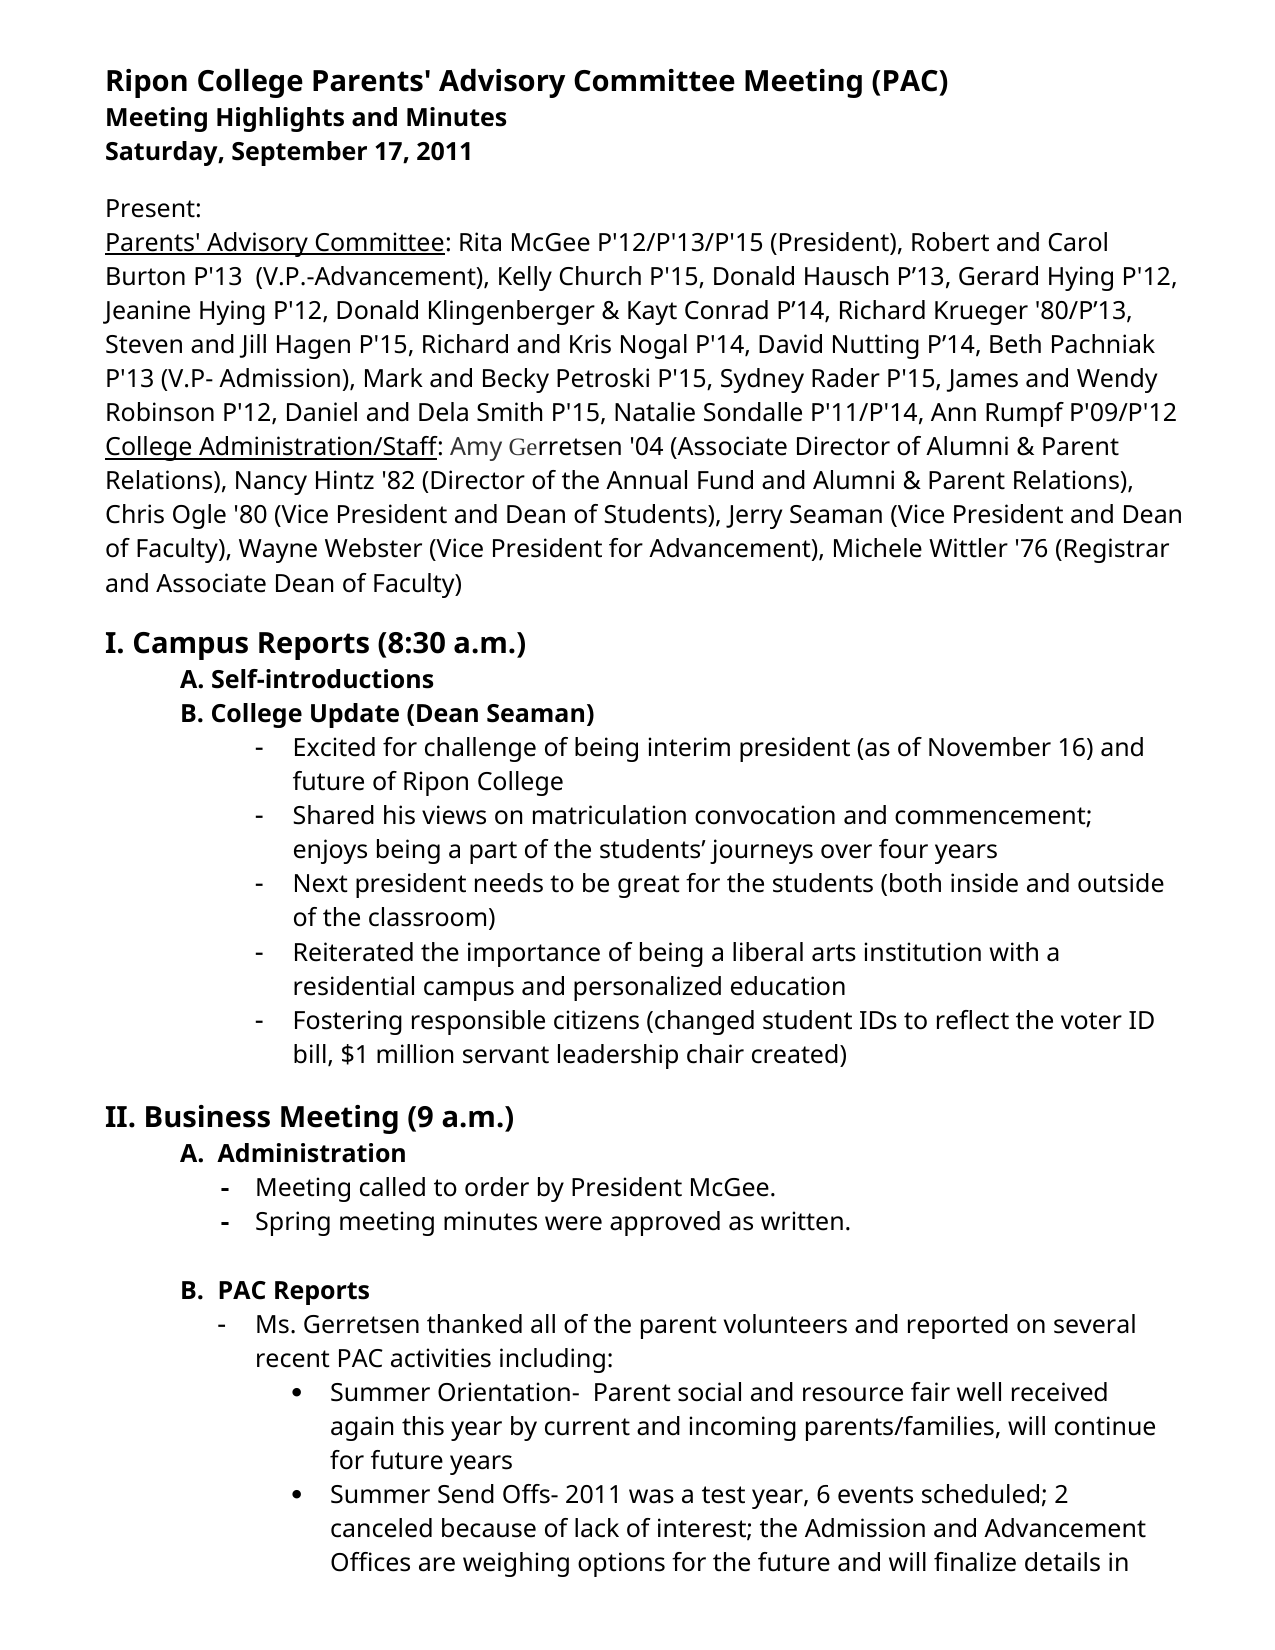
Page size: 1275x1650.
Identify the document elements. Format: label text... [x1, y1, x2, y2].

list Next president needs to be great for the students (both inside and outside of the classroom) [255, 866, 1170, 934]
subtitle Administration [180, 1136, 1170, 1170]
list Spring meeting minutes were approved as written. [217, 1204, 1170, 1238]
list Summer Orientation- Parent social and resource fair well received again this year by current and incoming parents/families, will continue for future years [292, 1374, 1170, 1477]
list Fostering responsible citizens (changed student IDs to reflect the voter ID bill, $1 million servant leadership chair created) [255, 1002, 1170, 1070]
text I. Campus Reports (8:30 a.m.) [105, 622, 1170, 662]
text College Administration/: Amy Gerretsen '04 (Associate Director of Alumni & Parent Relations), Nancy Hintz '82 (Director of the Annual Fund and Alumni & Parent Relations), Chris Ogle '80 (Vice President and Dean of Students), Jerry Seaman (Vice President and Dean of Faculty), Wayne Webster (Vice President for Advancement), Michele Wittler '76 (Registrar and Associate Dean of Faculty) [105, 429, 1192, 599]
text Present: [105, 191, 1192, 224]
list Ms. Gerretsen thanked all of the parent volunteers and reported on several recent PAC activities including: [217, 1306, 1170, 1374]
text Meeting Highlights and Minutes [105, 100, 1170, 134]
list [292, 1477, 1170, 1579]
list Excited for challenge of being interim president (as of November 16) and future of Ripon College [255, 730, 1170, 798]
subtitle B. College Update (Dean Seaman) [105, 696, 1170, 730]
text Saturday, September 17, 2011 [105, 134, 1170, 168]
list Meeting called to order by President McGee. [217, 1170, 1170, 1204]
list Reiterated the importance of being a liberal arts institution with a residential campus and personalized education [255, 934, 1170, 1002]
list Shared his views on matriculation convocation and commencement; enjoys being a part of the students’ journeys over four years [255, 798, 1170, 866]
text Parents' Advisory Committee: Rita McGee P'12/P'13/P'15 (President), Robert and Carol Burton P'13 (V.P.-Advancement), Kelly Church P'15, Donald Hausch P’13, Gerard Hying P'12, Jeanine Hying P'12, Donald Klingenberger & Kayt Conrad P’14, Richard Krueger '80/P’13, Steven and Jill Hagen P'15, Richard and Kris Nogal P'14, David Nutting P’14, Beth Pachniak P'13 (V.P- Admission), Mark and Becky Petroski P'15, Sydney Rader P'15, James and Wendy Robinson P'12, Daniel and Dela Smith P'15, Natalie Sondalle P'11/P'14, Ann Rumpf P'09/P'12 [105, 224, 1192, 429]
subtitle II. Business Meeting (9 a.m.) [105, 1096, 1170, 1136]
subtitle PAC Reports [180, 1272, 1170, 1306]
subtitle A. Self-introductions [105, 662, 1170, 696]
text Parents' Advisory Committee Meeting (PAC) [105, 60, 1170, 100]
